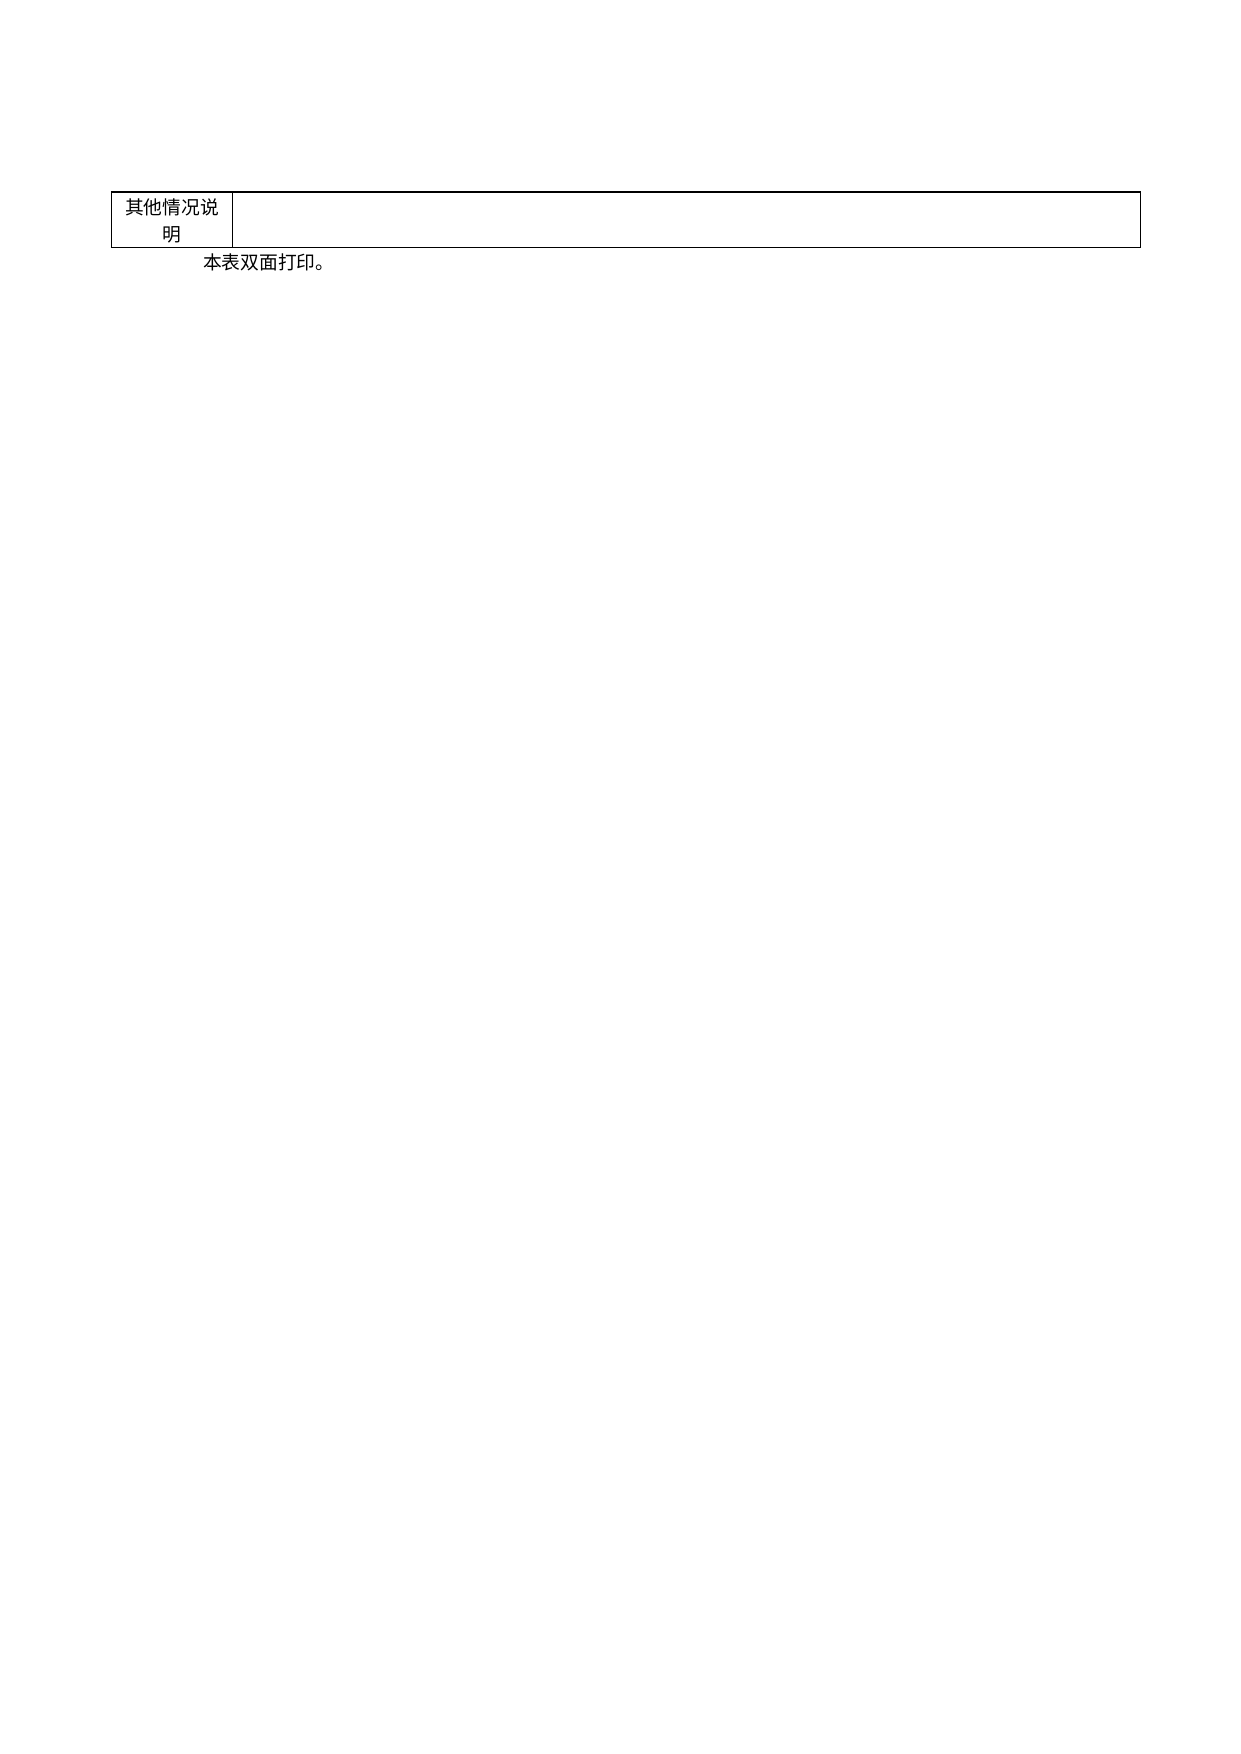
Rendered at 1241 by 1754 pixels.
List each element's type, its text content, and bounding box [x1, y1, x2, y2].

text 本表双面打印。 [165, 248, 1087, 275]
table_cell [233, 193, 1140, 247]
table_cell 其他情况说明 [112, 193, 232, 247]
